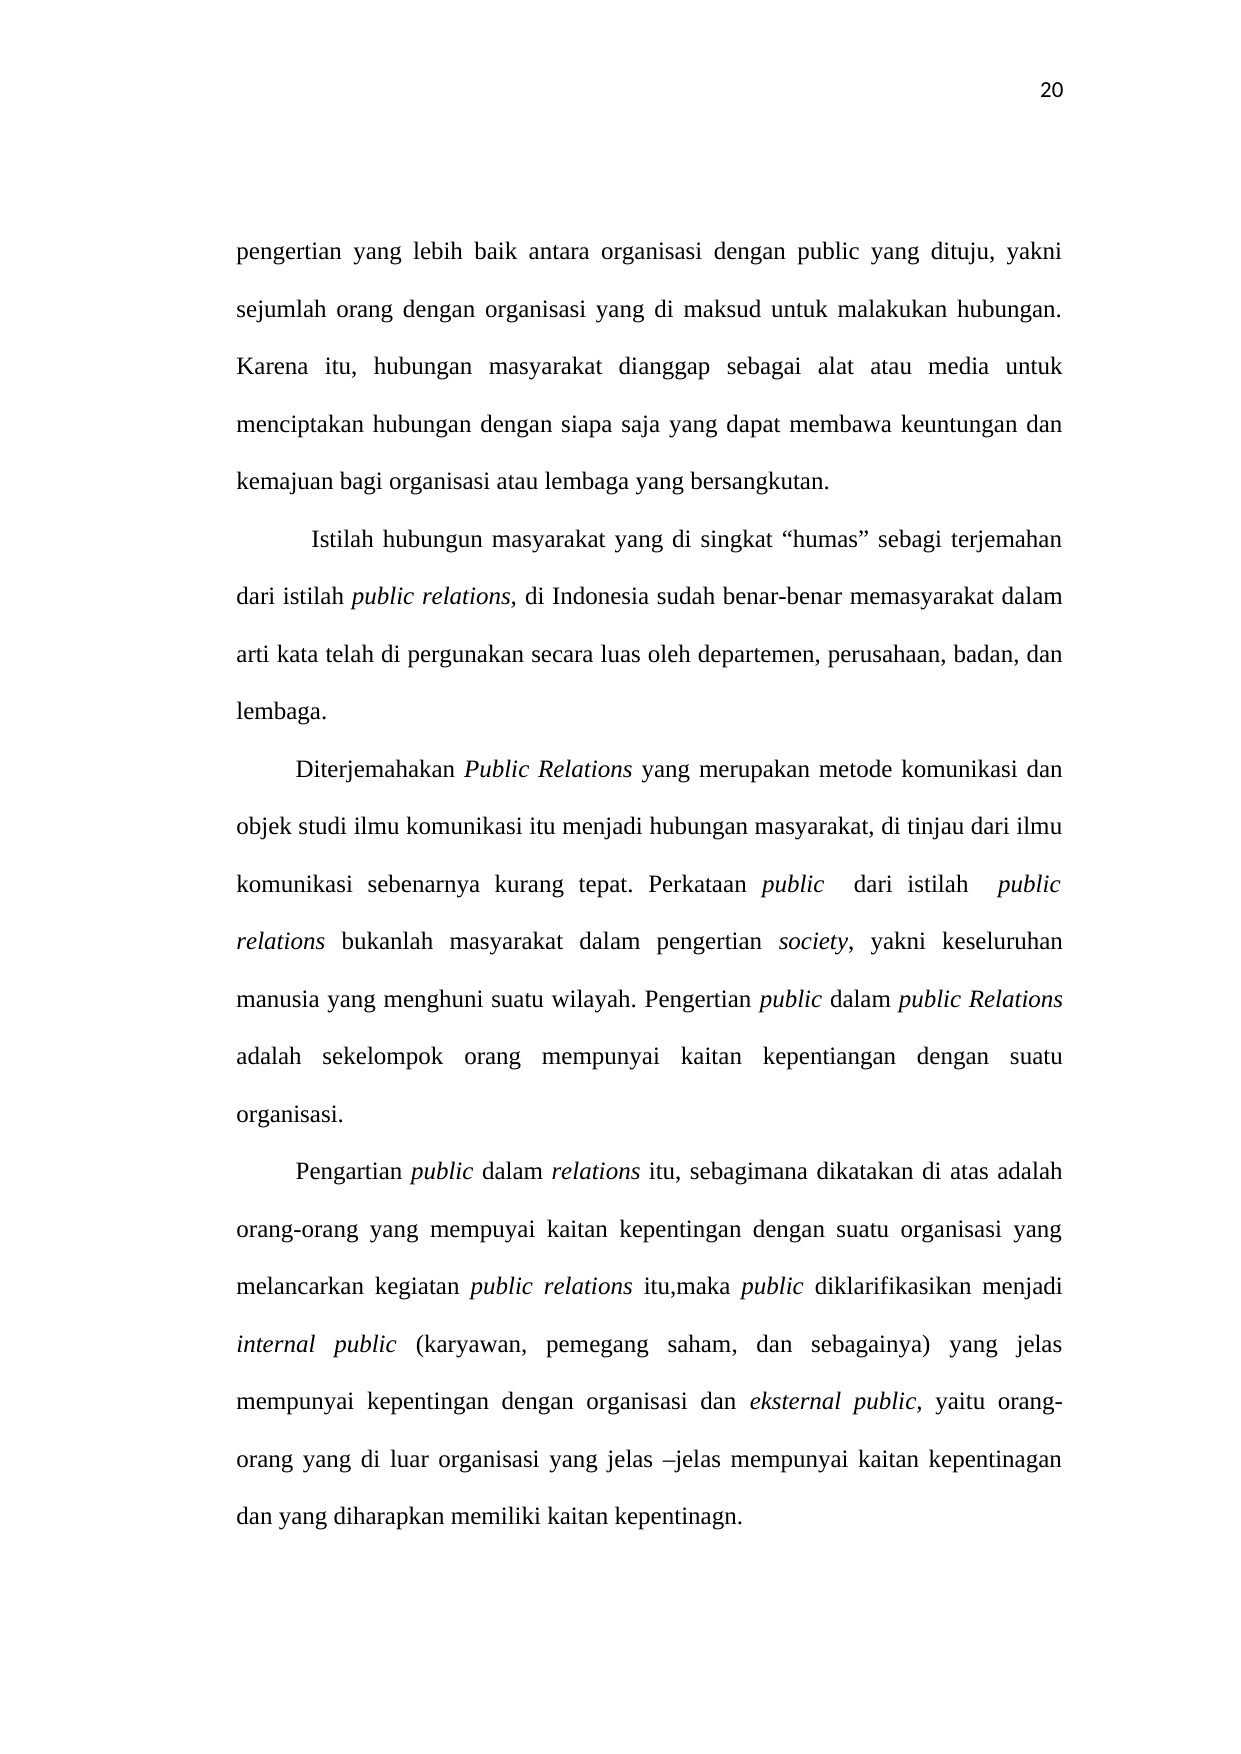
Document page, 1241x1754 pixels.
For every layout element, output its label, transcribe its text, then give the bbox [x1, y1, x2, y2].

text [236, 236, 1063, 495]
text Pengartian public dalam relations itu, sebagimana dikatakan di atas adalah orang-orang yang mempuyai kaitan kepentingan dengan suatu organisasi yang melancarkan kegiatan public relations itu,maka public diklarifikasikan menjadi internal public (karyawan, pemegang saham, dan sebagainya) yang jelas mempunyai kepentingan dengan organisasi dan eksternal public, yaitu orang-orang yang di luar organisasi yang jelas –jelas mempunyai kaitan kepentinagan dan yang diharapkan memiliki kaitan kepentinagn. [236, 1156, 1063, 1530]
text Diterjemahakan Public Relations yang merupakan metode komunikasi dan objek studi ilmu komunikasi itu menjadi hubungan masyarakat, di tinjau dari ilmu komunikasi sebenarnya kurang tepat. Perkataan public dari istilah public relations bukanlah masyarakat dalam pengertian society, yakni keseluruhan manusia yang menghuni suatu wilayah. Pengertian public dalam public Relations adalah sekelompok orang mempunyai kaitan kepentiangan dengan suatu organisasi. [236, 754, 1063, 1127]
text Istilah hubungun masyarakat yang di singkat “humas” sebagi terjemahan dari istilah public relations, di Indonesia sudah benar-benar memasyarakat dalam arti kata telah di pergunakan secara luas oleh departemen, perusahaan, badan, dan lembaga. [236, 524, 1063, 725]
